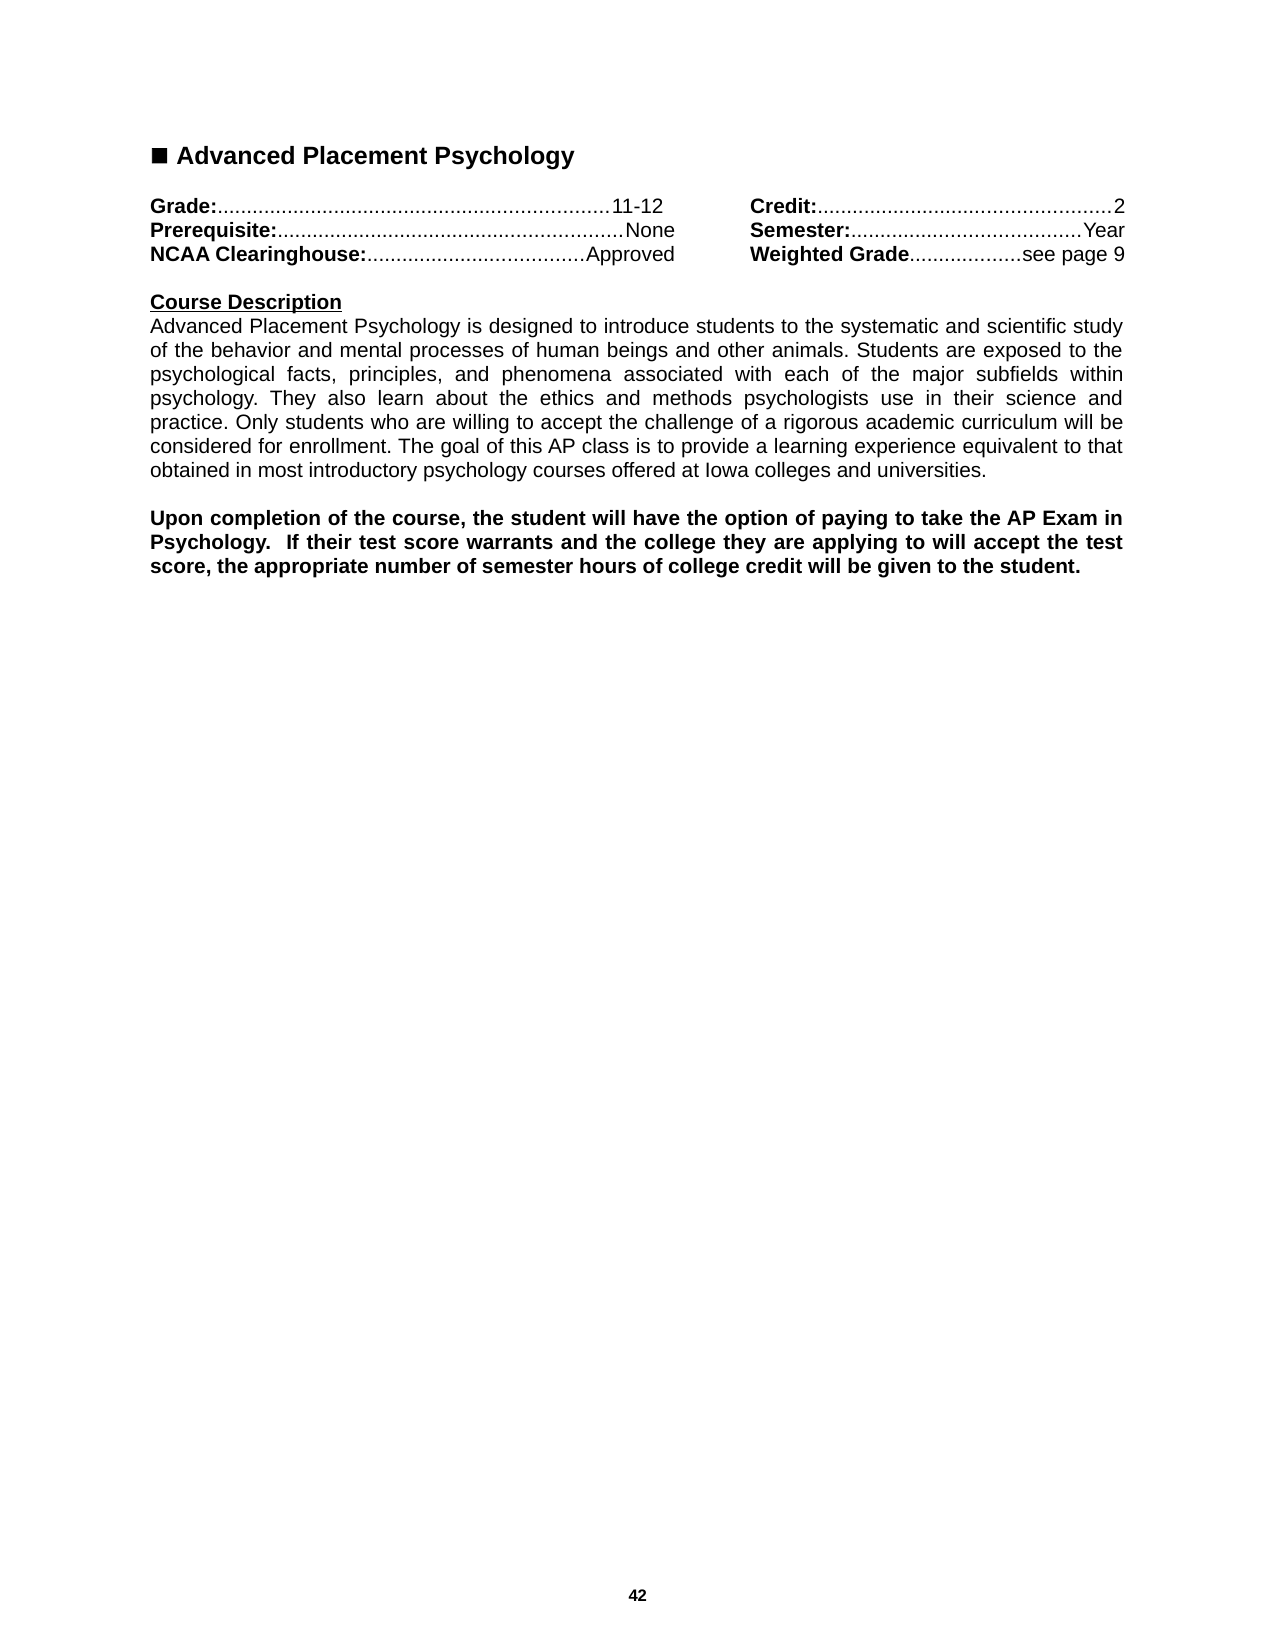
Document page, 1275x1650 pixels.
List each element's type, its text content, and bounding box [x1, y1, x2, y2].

text Advanced Placement Psychology [150, 141, 1125, 170]
text Prerequisite: None Semester: Year [150, 218, 1125, 242]
text Advanced Placement Psychology is designed to introduce students to the systematic and scientific study of the behavior and mental processes of human beings and other animals. Students are exposed to the psychological facts, principles, and phenomena associated with each of the major subfields within psychology. They also learn about the ethics and methods psychologists use in their science and practice. Only students who are willing to accept the challenge of a rigorous academic curriculum will be considered for enrollment. The goal of this AP class is to provide a learning experience equivalent to that obtained in most introductory psychology courses offered at Iowa colleges and universities. [150, 314, 1125, 482]
text NCAA Clearinghouse: Approved Weighted Grade see page 9 [150, 242, 1125, 266]
text Course Description [150, 290, 1125, 314]
text Upon completion of the course, the student will have the option of paying to take the AP Exam in Psychology. If their test score warrants and the college they are applying to will accept the test score, the appropriate number of semester hours of college credit will be given to the student. [150, 506, 1125, 577]
text Grade: 11-12 Credit: 2 [150, 194, 1125, 218]
